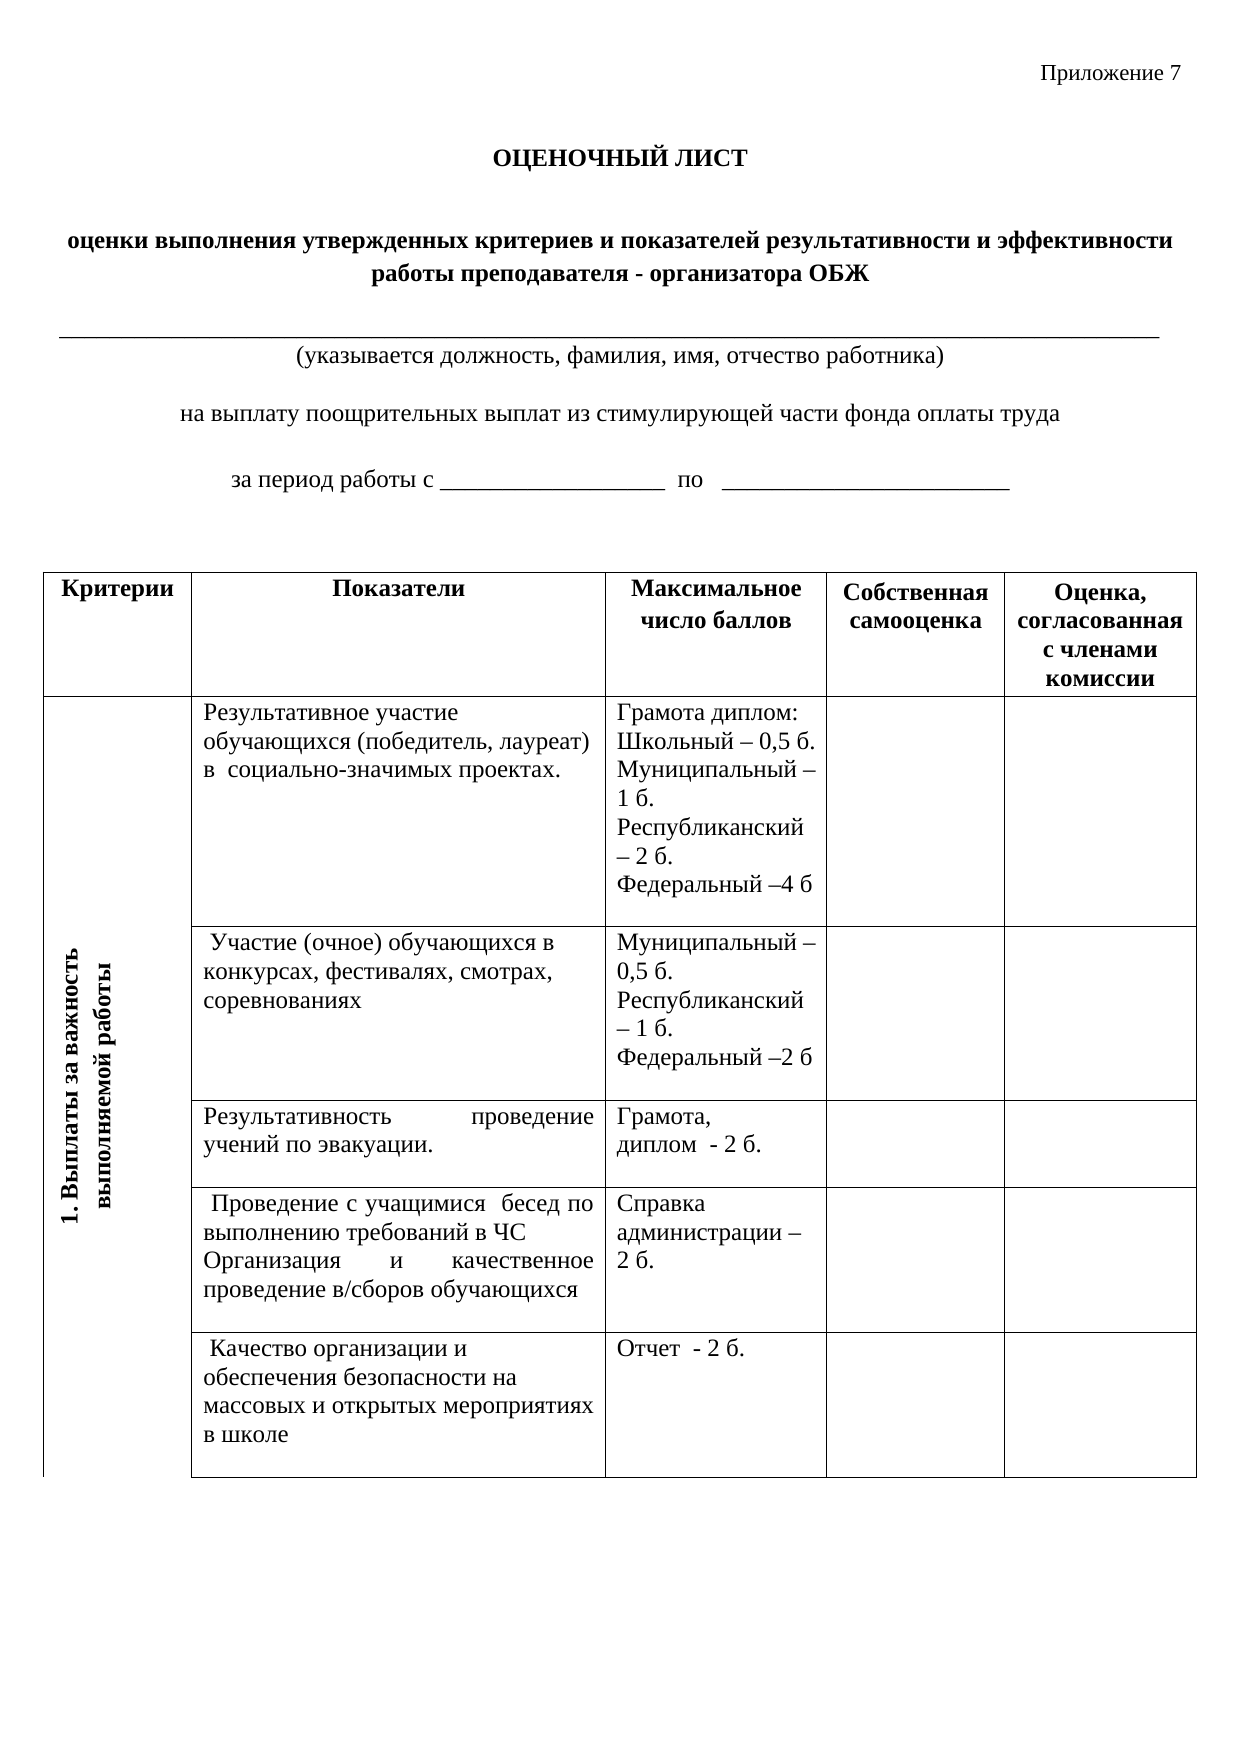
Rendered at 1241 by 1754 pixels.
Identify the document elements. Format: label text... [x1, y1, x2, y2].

table_cell [827, 1101, 1004, 1187]
table_header Собственная самооценка [827, 573, 1004, 696]
table_cell [827, 1188, 1004, 1332]
text ________________________________________________________________________________________ [59, 312, 1181, 340]
text (указывается должность, фамилия, имя, отчество работника) [59, 340, 1181, 369]
table_cell [827, 927, 1004, 1100]
table_cell Участие (очное) обучающихся в конкурсах, фестивалях, смотрах, соревнованиях [192, 927, 605, 1100]
text за период работы с __________________ по _______________________ [59, 464, 1181, 493]
table_header Показатели [192, 573, 605, 696]
table_cell [1005, 1188, 1196, 1332]
table_cell Справка администрации – 2 б. [606, 1188, 826, 1332]
table_header Максимальное число баллов [606, 573, 826, 696]
text на выплату поощрительных выплат из стимулирующей части фонда оплаты труда [59, 398, 1181, 427]
table_cell [1005, 697, 1196, 926]
table_cell Качество организации и обеспечения безопасности на массовых и открытых мероприятиях в школе [192, 1333, 605, 1477]
table_header Оценка, согласованная с членами комиссии [1005, 573, 1196, 696]
subtitle ОЦЕНОЧНЫЙ ЛИСТ [59, 143, 1181, 172]
table_cell [1005, 1101, 1196, 1187]
table_cell Результативное участие обучающихся (победитель, лауреат) в социально-значимых проектах. [192, 697, 605, 926]
table_header Критерии [44, 573, 191, 696]
table_cell Результативность проведение учений по эвакуации. [192, 1101, 605, 1187]
table_cell Проведение с учащимися бесед по выполнению требований в ЧС Организация и качественное проведение в/сборов обучающихся [192, 1188, 605, 1332]
table_cell [1005, 1333, 1196, 1477]
table_cell Грамота диплом: Школьный – 0,5 б. Муниципальный – 1 б. Республиканский – 2 б. Федеральный –4 б [606, 697, 826, 926]
table_cell Муниципальный – 0,5 б. Республиканский – 1 б. Федеральный –2 б [606, 927, 826, 1100]
table_cell 1. Выплаты за важность выполняемой работы [44, 697, 191, 1477]
subtitle Приложение 7 [59, 59, 1181, 85]
table_cell [827, 697, 1004, 926]
text оценки выполнения утвержденных критериев и показателей результативности и эффективности работы преподавателя - организатора ОБЖ [59, 225, 1181, 286]
table_cell [827, 1333, 1004, 1477]
table_cell Грамота, диплом - 2 б. [606, 1101, 826, 1187]
table_cell Отчет - 2 б. [606, 1333, 826, 1477]
table_cell [1005, 927, 1196, 1100]
